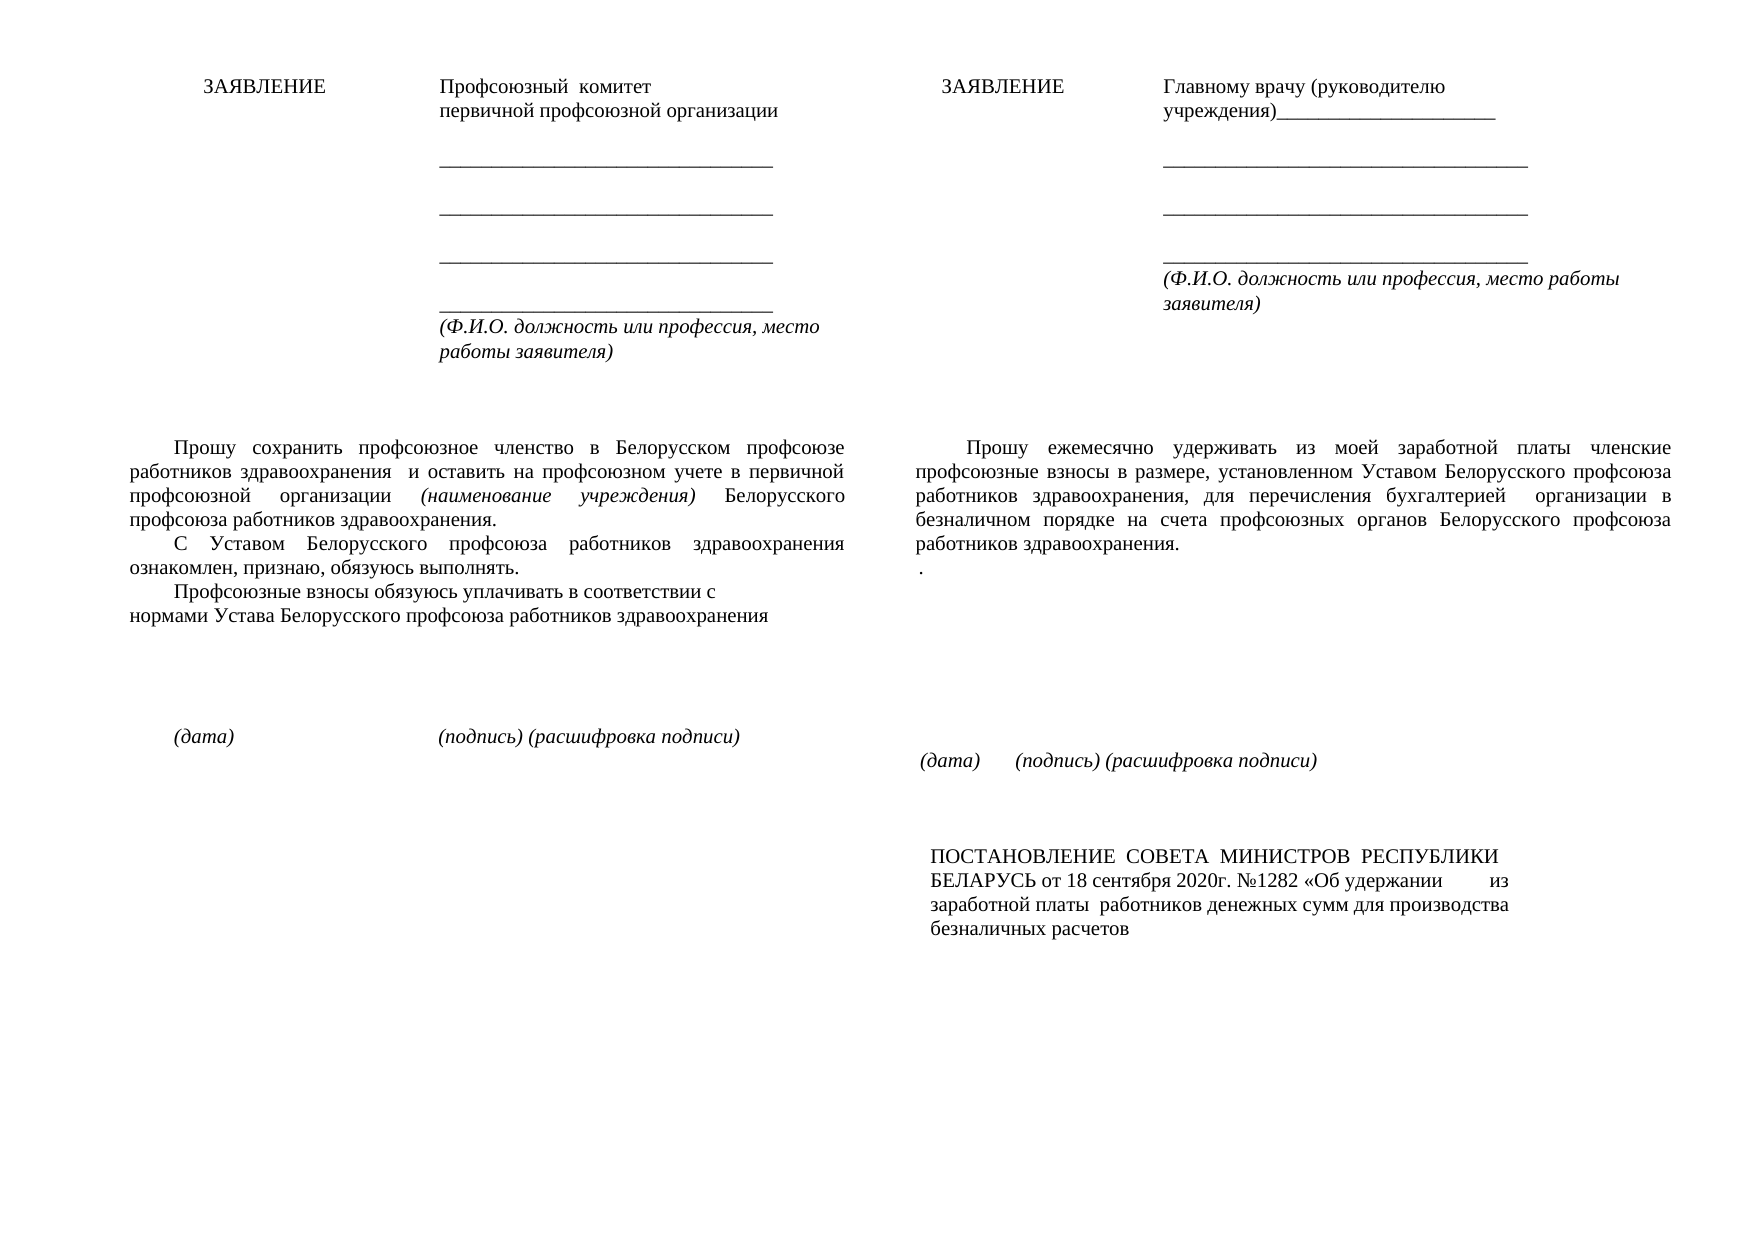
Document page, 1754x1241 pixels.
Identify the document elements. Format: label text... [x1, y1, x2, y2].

table_header ЗАЯВЛЕНИЕ [856, 74, 1152, 411]
table_header Профсоюзный комитет первичной профсоюзной организации ________________________________ ________________________________ ________________________________ ________________________________ (Ф.И.О. должность или профессия, место работы заявителя) [428, 74, 856, 411]
table_header Главному врачу (руководителю учреждения)_____________________ ___________________________________ ___________________________________ ___________________________________ (Ф.И.О. должность или профессия, место работы заявителя) [1152, 74, 1683, 411]
table_cell Прошу сохранить профсоюзное членство в Белорусском профсоюзе работников здравоохранения и оставить на профсоюзном учете в первичной профсоюзной организации (наименование учреждения) Белорусского профсоюза работников здравоохранения. С Уставом Белорусского профсоюза работников здравоохранения ознакомлен, признаю, обязуюсь выполнять. Профсоюзные взносы обязуюсь уплачивать в соответствии с нормами Устава Белорусского профсоюза работников здравоохранения (дата) (подпись) (расшифровка подписи) [118, 411, 856, 940]
table_header ЗАЯВЛЕНИЕ [118, 74, 428, 411]
table_cell Прошу ежемесячно удерживать из моей заработной платы членские профсоюзные взносы в размере, установленном Уставом Белорусского профсоюза работников здравоохранения, для перечисления бухгалтерией организации в безналичном порядке на счета профсоюзных органов Белорусского профсоюза работников здравоохранения. . (дата) (подпись) (расшифровка подписи) ПОСТАНОВЛЕНИЕ СОВЕТА МИНИСТРОВ РЕСПУБЛИКИ БЕЛАРУСЬ от 18 сентября 2020г. №1282 «Об удержании из заработной платы работников денежных сумм для производства безналичных расчетов [856, 411, 1683, 940]
